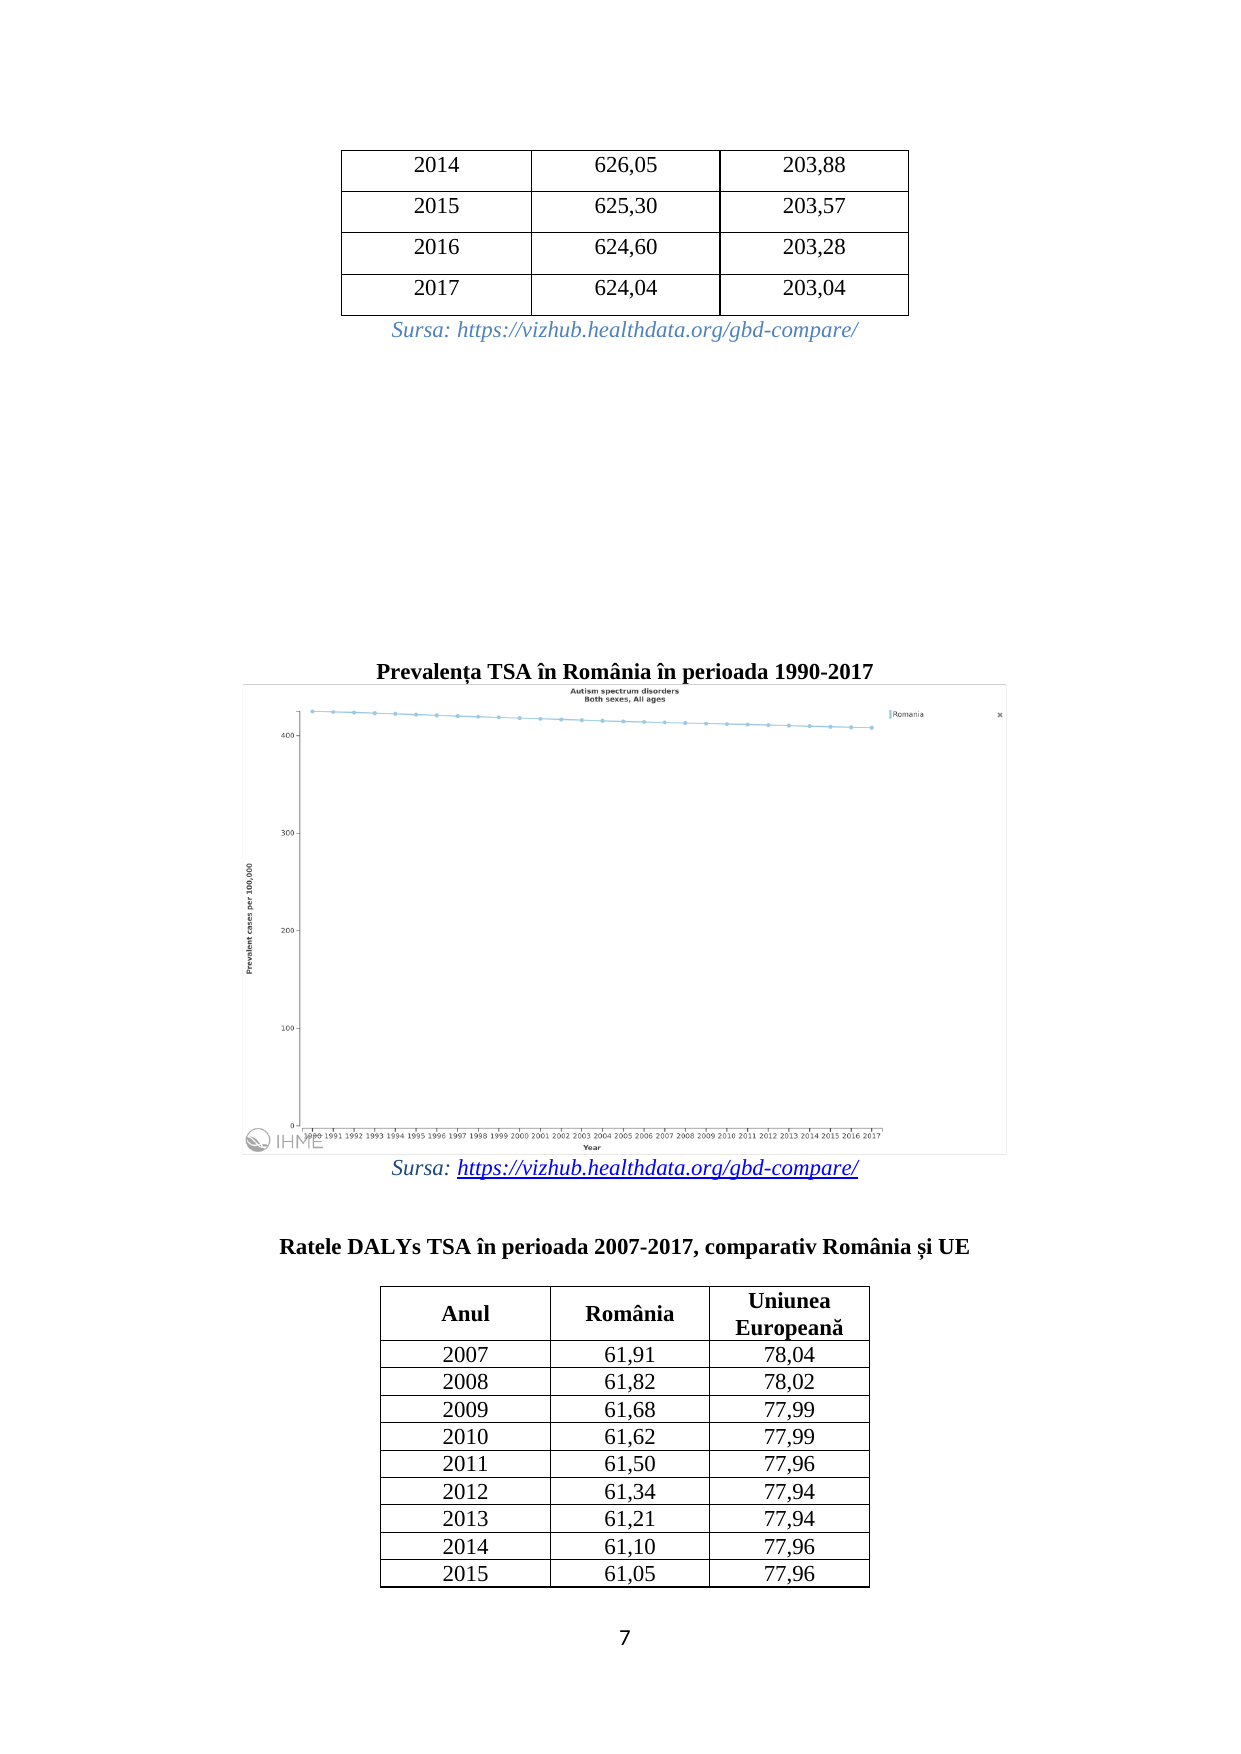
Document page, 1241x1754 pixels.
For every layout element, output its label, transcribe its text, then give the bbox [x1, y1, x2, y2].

table_cell 61,05 [551, 1560, 709, 1586]
table_cell 203,57 [721, 192, 908, 232]
table_cell 626,05 [532, 151, 719, 191]
text Sursa: https://vizhub.healthdata.org/gbd-compare/ [159, 316, 1090, 342]
text Prevalența TSA în România în perioada 1990-2017 [159, 658, 1090, 684]
table_cell 2010 [381, 1423, 550, 1449]
table_header Uniunea Europeană [710, 1287, 869, 1340]
table_cell 78,02 [710, 1368, 869, 1395]
table_header România [551, 1287, 709, 1340]
table_cell 2014 [381, 1533, 550, 1559]
text Ratele DALYs TSA în perioada 2007-2017, comparativ România și UE [159, 1233, 1090, 1260]
table_cell 625,30 [532, 192, 719, 232]
table_cell 2012 [381, 1478, 550, 1504]
table_cell 624,60 [532, 233, 719, 273]
table_cell 2014 [342, 151, 531, 191]
table_cell 203,04 [721, 275, 908, 314]
table_cell 61,34 [551, 1478, 709, 1504]
table_cell 77,96 [710, 1560, 869, 1586]
table_cell 61,62 [551, 1423, 709, 1449]
table_cell 77,94 [710, 1505, 869, 1532]
table_cell 78,04 [710, 1341, 869, 1367]
table_cell 2017 [342, 275, 531, 314]
table_cell 624,04 [532, 275, 719, 314]
text Sursa: https://vizhub.healthdata.org/gbd-compare/ [159, 1154, 1090, 1181]
table_cell 77,94 [710, 1478, 869, 1504]
table_cell 2008 [381, 1368, 550, 1395]
table_cell 2013 [381, 1505, 550, 1532]
table_cell 77,96 [710, 1533, 869, 1559]
table_cell 61,21 [551, 1505, 709, 1532]
table_cell 2015 [381, 1560, 550, 1586]
table_cell 203,88 [721, 151, 908, 191]
table_cell 77,99 [710, 1396, 869, 1422]
table_cell 2011 [381, 1451, 550, 1477]
table_cell 203,28 [721, 233, 908, 273]
table_cell 61,91 [551, 1341, 709, 1367]
table_cell 61,10 [551, 1533, 709, 1559]
table_cell 2015 [342, 192, 531, 232]
table_cell 2016 [342, 233, 531, 273]
table_cell 77,99 [710, 1423, 869, 1449]
table_cell 77,96 [710, 1451, 869, 1477]
table_header Anul [381, 1287, 550, 1340]
table_cell 61,68 [551, 1396, 709, 1422]
table_cell 61,50 [551, 1451, 709, 1477]
picture [242, 684, 1007, 1155]
table_cell 2007 [381, 1341, 550, 1367]
table_cell 61,82 [551, 1368, 709, 1395]
table_cell 2009 [381, 1396, 550, 1422]
